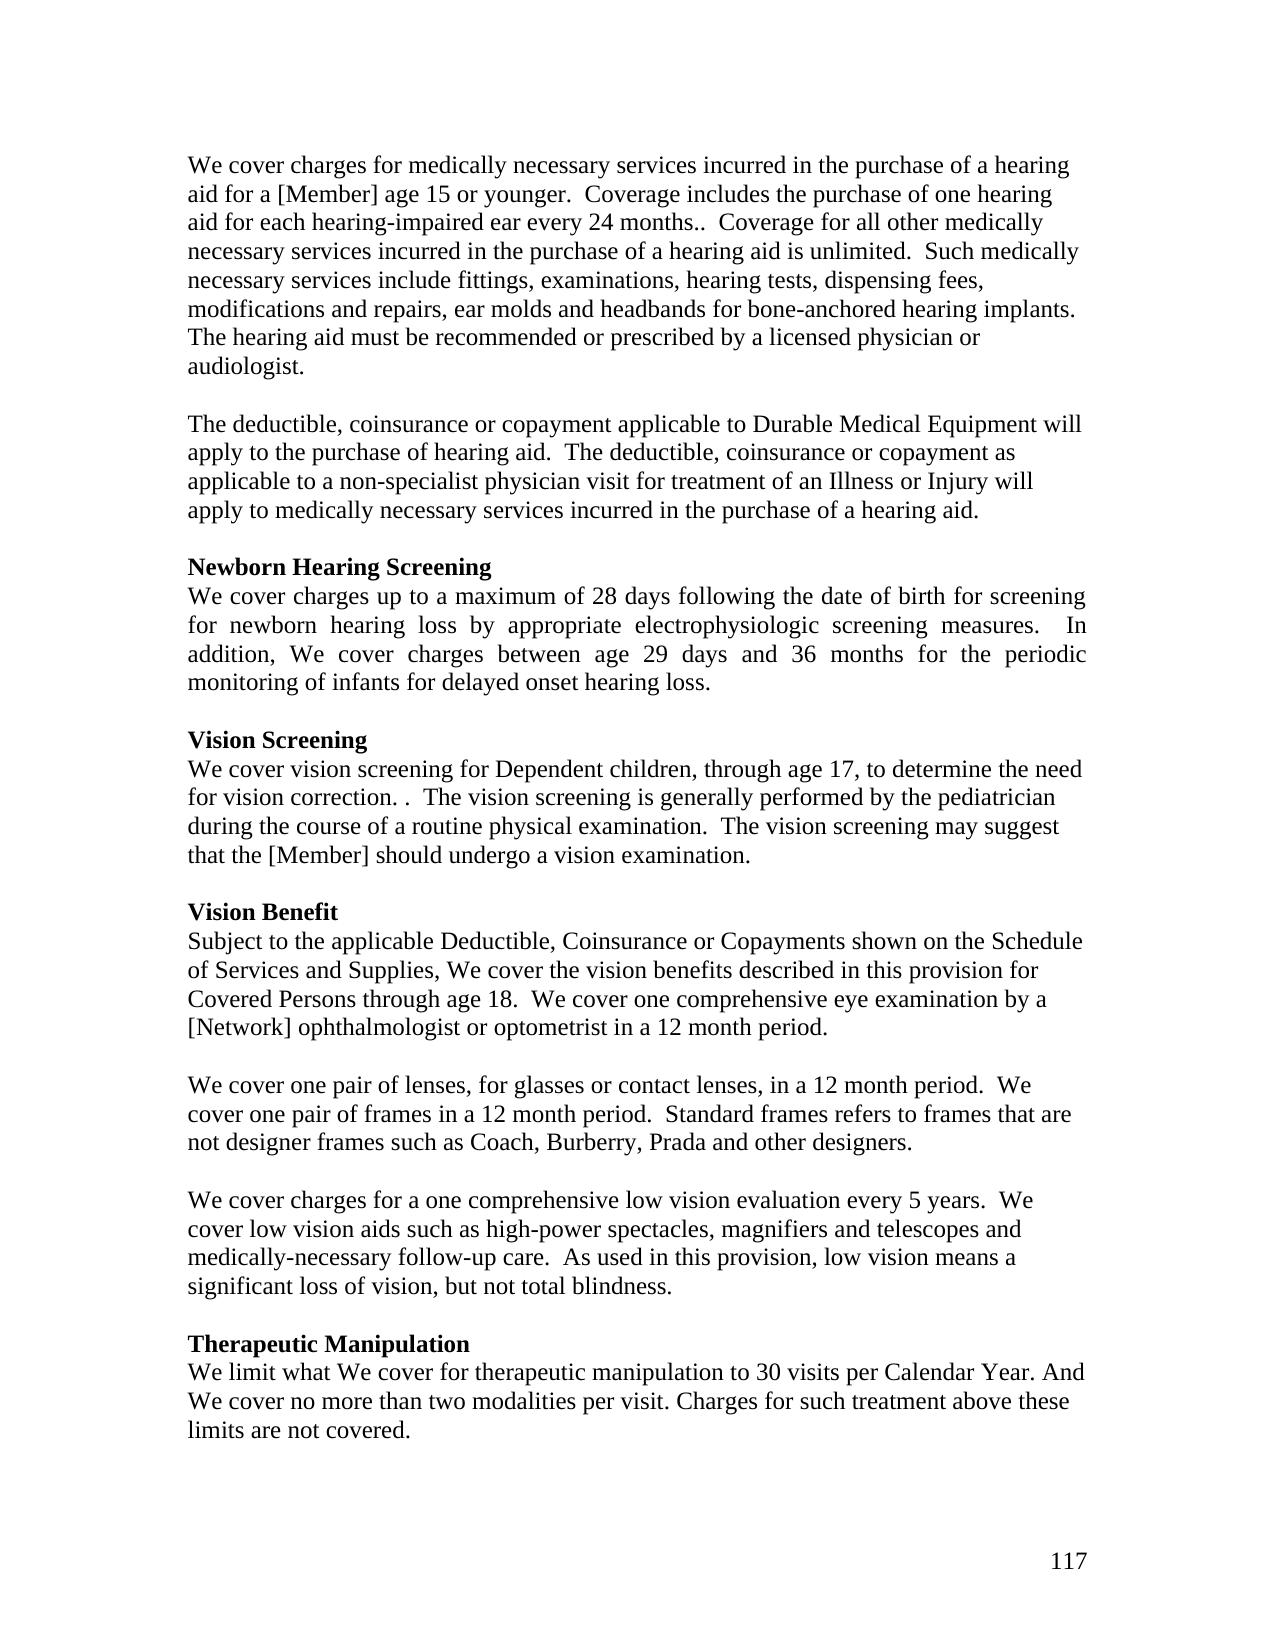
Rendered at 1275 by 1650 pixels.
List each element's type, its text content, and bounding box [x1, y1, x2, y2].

text Subject to the applicable Deductible, Coinsurance or Copayments shown on the Schedule of Services and Supplies, We cover the vision benefits described in this provision for Covered Persons through age 18. We cover one comprehensive eye examination by a [Network] ophthalmologist or optometrist in a 12 month period. [187, 926, 1087, 1041]
text Vision Benefit [187, 897, 1087, 926]
text We cover charges for a one comprehensive low vision evaluation every 5 years. We cover low vision aids such as high-power spectacles, magnifiers and telescopes and medically-necessary follow-up care. As used in this provision, low vision means a significant loss of vision, but not total blindness. [187, 1185, 1087, 1300]
text We limit what We cover for therapeutic manipulation to 30 visits per Calendar Year. And We cover no more than two modalities per visit. Charges for such treatment above these limits are not covered. [187, 1357, 1087, 1444]
text Vision Screening [187, 725, 1087, 754]
text The deductible, coinsurance or copayment applicable to Durable Medical Equipment will apply to the purchase of hearing aid. The deductible, coinsurance or copayment as applicable to a non-specialist physician visit for treatment of an Illness or Injury will apply to medically necessary services incurred in the purchase of a hearing aid. [187, 409, 1087, 524]
text We cover charges up to a maximum of 28 days following the date of birth for screening for newborn hearing loss by appropriate electrophysiologic screening measures. In addition, We cover charges between age 29 days and 36 months for the periodic monitoring of infants for delayed onset hearing loss. [187, 581, 1087, 696]
text Therapeutic Manipulation [187, 1329, 1087, 1357]
text We cover charges for medically necessary services incurred in the purchase of a hearing aid for a [Member] age 15 or younger. Coverage includes the purchase of one hearing aid for each hearing-impaired ear every 24 months.. Coverage for all other medically necessary services incurred in the purchase of a hearing aid is unlimited. Such medically necessary services include fittings, examinations, hearing tests, dispensing fees, modifications and repairs, ear molds and headbands for bone-anchored hearing implants. The hearing aid must be recommended or prescribed by a licensed physician or audiologist. [187, 150, 1087, 380]
text Newborn Hearing Screening [187, 552, 1087, 581]
text We cover one pair of lenses, for glasses or contact lenses, in a 12 month period. We cover one pair of frames in a 12 month period. Standard frames refers to frames that are not designer frames such as Coach, Burberry, Prada and other designers. [187, 1070, 1087, 1156]
text We cover vision screening for Dependent children, through age 17, to determine the need for vision correction. . The vision screening is generally performed by the pediatrician during the course of a routine physical examination. The vision screening may suggest that the [Member] should undergo a vision examination. [187, 754, 1087, 869]
